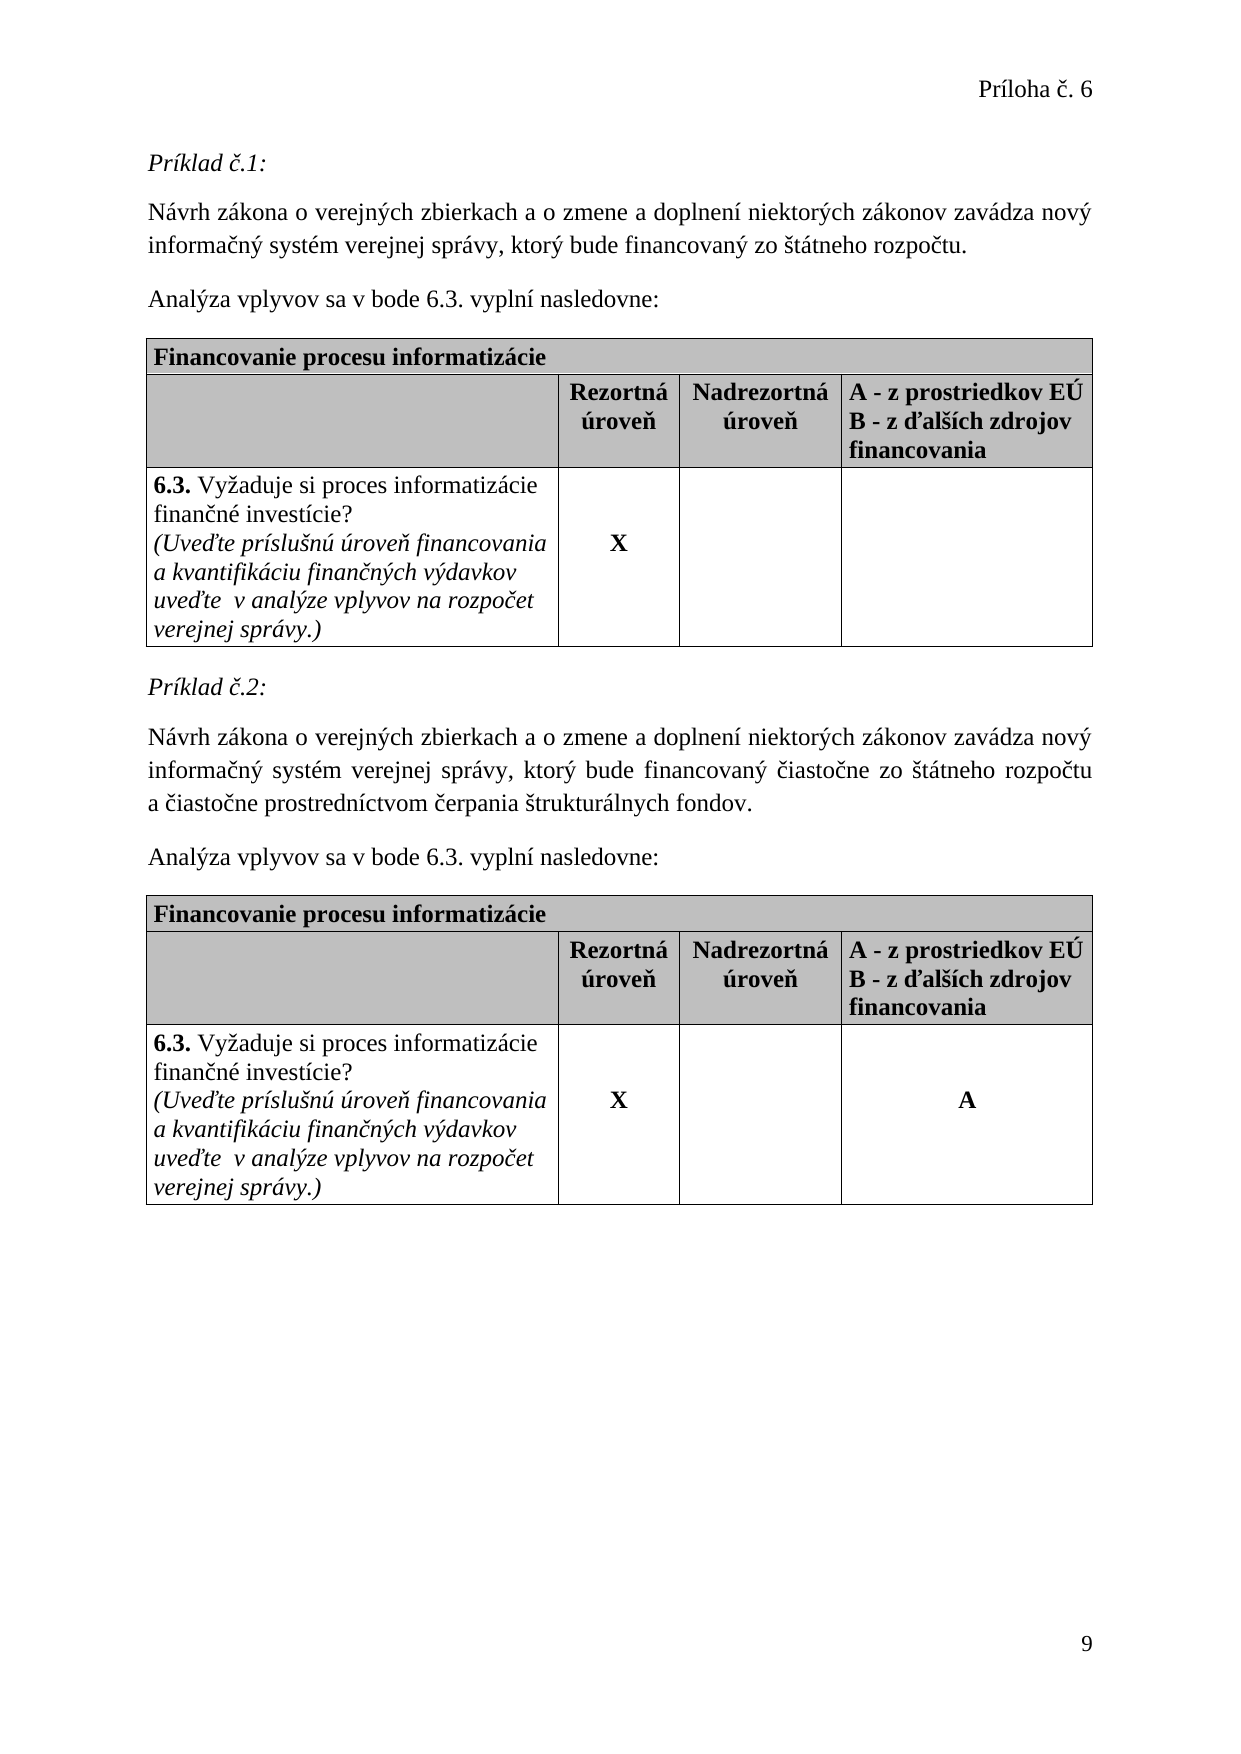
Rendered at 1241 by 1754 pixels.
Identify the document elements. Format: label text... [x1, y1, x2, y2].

table_cell [680, 468, 841, 646]
table_cell [680, 1025, 841, 1203]
table_cell Rezortná úroveň [559, 932, 679, 1024]
table_cell A [842, 1025, 1092, 1203]
table_cell Nadrezortná úroveň [680, 375, 841, 467]
table_cell [842, 468, 1092, 646]
table_cell [147, 375, 558, 467]
table_header Financovanie procesu informatizácie [147, 896, 1092, 931]
text Návrh zákona o verejných zbierkach a o zmene a doplnení niektorých zákonov zavádza nový informačný systém verejnej správy, ktorý bude financovaný zo štátneho rozpočtu. [148, 197, 1093, 259]
table_cell X [559, 468, 679, 646]
table_cell [147, 932, 558, 1024]
table_cell A - z prostriedkov EÚ B - z ďalších zdrojov financovania [842, 932, 1092, 1024]
text Analýza vplyvov sa v bode 6.3. vyplní nasledovne: [148, 284, 1093, 313]
table_cell A - z prostriedkov EÚ B - z ďalších zdrojov financovania [842, 375, 1092, 467]
table_cell 6.3. Vyžaduje si proces informatizácie finančné investície? (Uveďte príslušnú úroveň financovania a kvantifikáciu finančných výdavkov uveďte v analýze vplyvov na rozpočet verejnej správy.) [147, 1025, 558, 1203]
table_header Financovanie procesu informatizácie [147, 339, 1092, 373]
text Príklad č.2: [148, 672, 1093, 701]
table_cell X [559, 1025, 679, 1203]
table_cell 6.3. Vyžaduje si proces informatizácie finančné investície? (Uveďte príslušnú úroveň financovania a kvantifikáciu finančných výdavkov uveďte v analýze vplyvov na rozpočet verejnej správy.) [147, 468, 558, 646]
table_cell Rezortná úroveň [559, 375, 679, 467]
text Návrh zákona o verejných zbierkach a o zmene a doplnení niektorých zákonov zavádza nový informačný systém verejnej správy, ktorý bude financovaný čiastočne zo štátneho rozpočtu a čiastočne prostredníctvom čerpania štrukturálnych fondov. [148, 722, 1093, 816]
text Analýza vplyvov sa v bode 6.3. vyplní nasledovne: [148, 842, 1093, 870]
table_cell Nadrezortná úroveň [680, 932, 841, 1024]
text Príklad č.1: [148, 148, 1093, 176]
